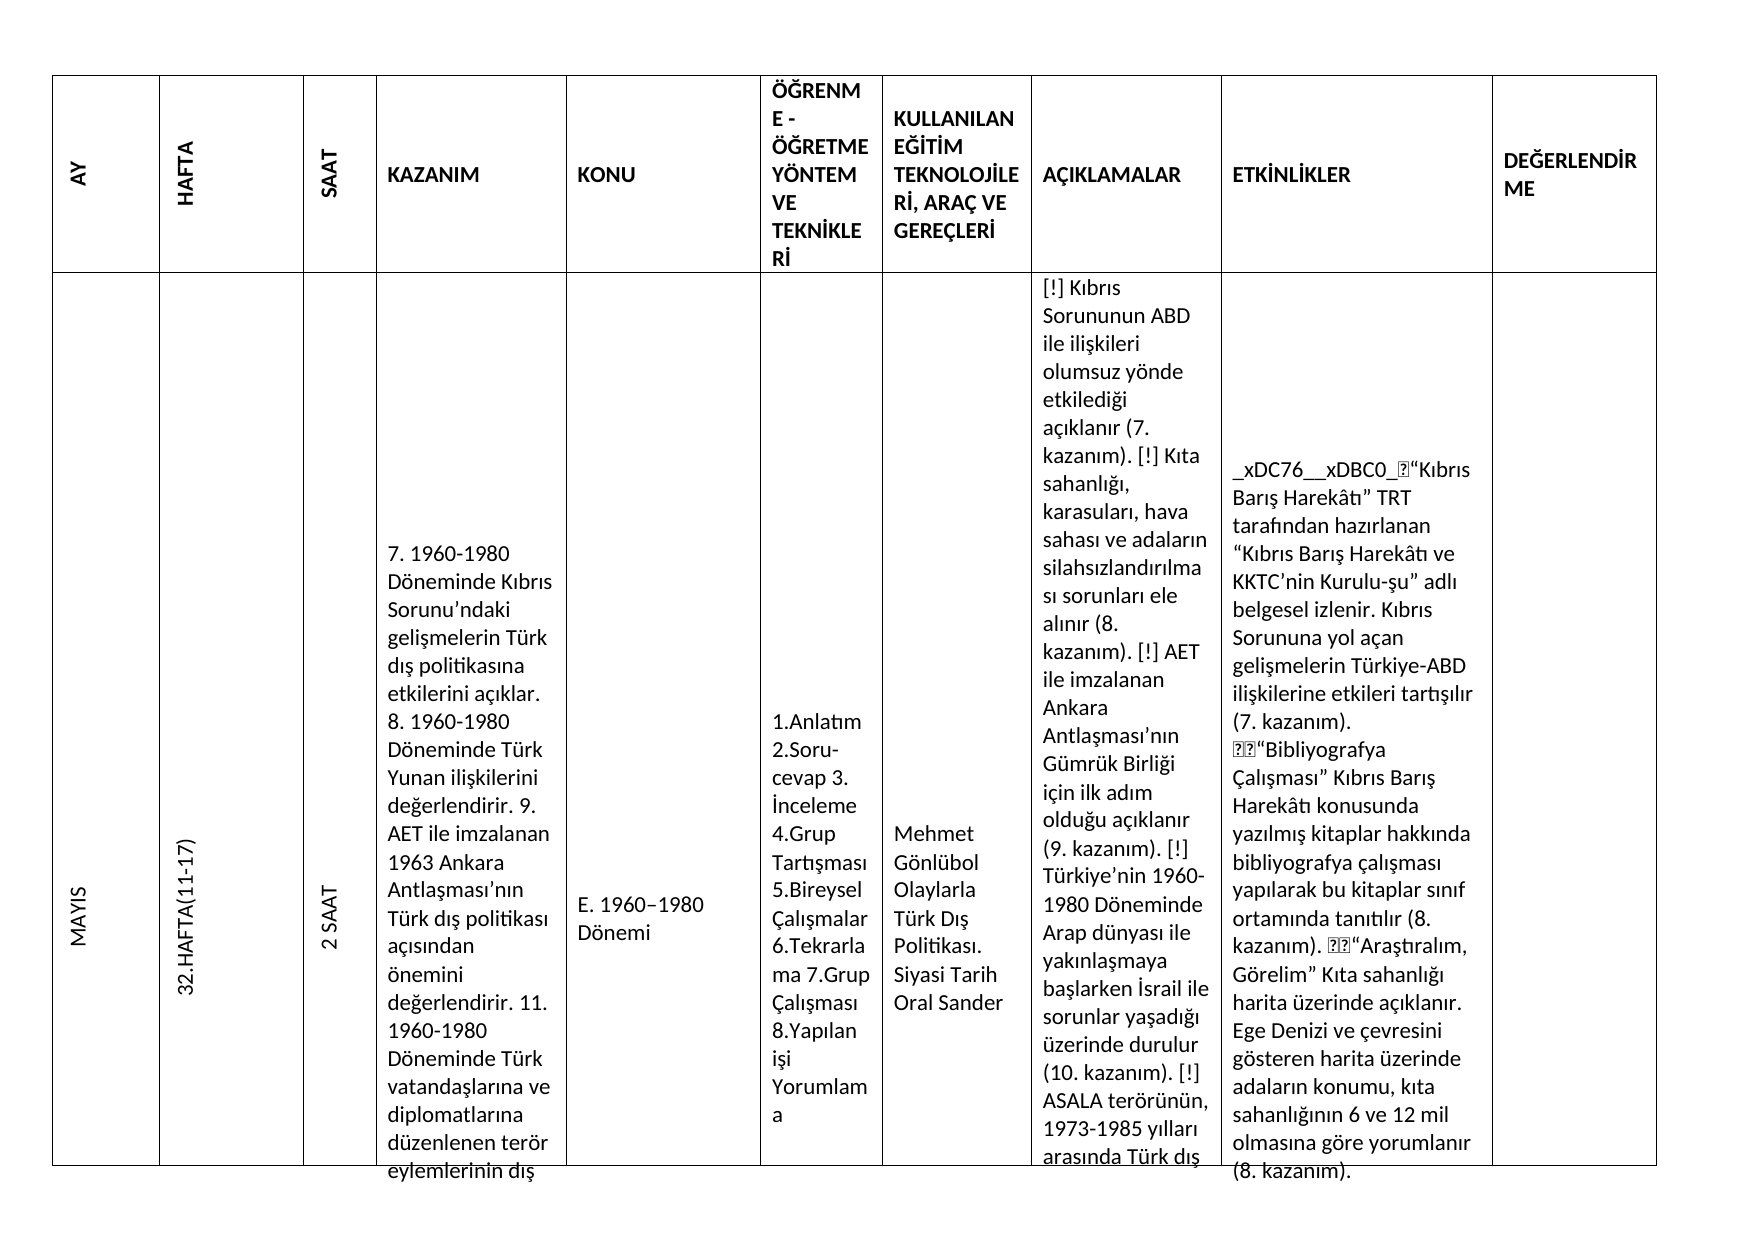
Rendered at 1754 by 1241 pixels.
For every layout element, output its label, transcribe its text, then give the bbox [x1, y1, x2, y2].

table_cell 32.HAFTA(11-17) [160, 273, 303, 1165]
table_cell 7. 1960-1980 Döneminde Kıbrıs Sorunu’ndaki gelişmelerin Türk dış politikasına etkilerini açıklar. 8. 1960-1980 Döneminde Türk Yunan ilişkilerini değerlendirir. 9. AET ile imzalanan 1963 Ankara Antlaşması’nın Türk dış politikası açısından önemini değerlendirir. 11. 1960-1980 Döneminde Türk vatandaşlarına ve diplomatlarına düzenlenen terör eylemlerinin dış politika ve komşu ülkelerle ilişkiler üzerindeki etkileri açıklanır. [377, 273, 566, 1165]
table_header ETKİNLİKLER [1222, 76, 1492, 272]
table_cell E. 1960–1980 Dönemi [567, 273, 760, 1165]
table_cell [!] Kıbrıs Sorununun ABD ile ilişkileri olumsuz yönde etkilediği açıklanır (7. kazanım). [!] Kıta sahanlığı, karasuları, hava sahası ve adaların silahsızlandırılması sorunları ele alınır (8. kazanım). [!] AET ile imzalanan Ankara Antlaşması’nın Gümrük Birliği için ilk adım olduğu açıklanır (9. kazanım). [!] Türkiye’nin 1960-1980 Döneminde Arap dünyası ile yakınlaşmaya başlarken İsrail ile sorunlar yaşadığı üzerinde durulur (10. kazanım). [!] ASALA terörünün, 1973-1985 yılları arasında Türk dış politikasının önemli sorunlarından biri olduğu üzerinde durulur. (11. kazanım)  1960-1980 Döneminde Türkiye ile Yunanistan arasında yaşanan sorunlara ABD’nin yaklaşımı nasıl olmuştur (8. kazanım) [1032, 273, 1221, 1165]
table_header DEĞERLENDİRME [1493, 76, 1656, 272]
table_header KULLANILAN EĞİTİM TEKNOLOJİLERİ, ARAÇ VE GEREÇLERİ [883, 76, 1031, 272]
table_header KAZANIM [377, 76, 566, 272]
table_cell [883, 273, 1031, 1165]
table_header KONU [567, 76, 760, 272]
table_header SAAT [304, 76, 376, 272]
table_cell 2 SAAT [304, 273, 376, 1165]
table_header ÖĞRENME - ÖĞRETME YÖNTEM VE TEKNİKLERİ [761, 76, 882, 272]
table_header HAFTA [160, 76, 303, 272]
table_header AÇIKLAMALAR [1032, 76, 1221, 272]
table_header AY [53, 76, 159, 272]
table_cell _xDC76__xDBC0_“Kıbrıs Barış Harekâtı” TRT tarafından hazırlanan “Kıbrıs Barış Harekâtı ve KKTC’nin Kurulu-şu” adlı belgesel izlenir. Kıbrıs Sorununa yol açan gelişmelerin Türkiye-ABD ilişkilerine etkileri tartışılır (7. kazanım). “Bibliyografya Çalışması” Kıbrıs Barış Harekâtı konusunda yazılmış kitaplar hakkında bibliyografya çalışması yapılarak bu kitaplar sınıf ortamında tanıtılır (8. kazanım). “Araştıralım, Görelim” Kıta sahanlığı harita üzerinde açıklanır. Ege Denizi ve çevresini gösteren harita üzerinde adaların konumu, kıta sahanlığının 6 ve 12 mil olmasına göre yorumlanır (8. kazanım). “Araştıralım, Tartışalım” ASALA terörünün 1973-1985 yılları arasında Türk dış politikasına etkile-ri araştırılarak elde edilen bilgiler sınıfta sunulur (11. kazanım). [1222, 273, 1492, 1165]
table_cell 1.Anlatım 2.Soru-cevap 3. İnceleme 4.Grup Tartışması 5.Bireysel Çalışmalar 6.Tekrarlama 7.Grup Çalışması 8.Yapılan işi Yorumlama [761, 273, 882, 1165]
table_cell MAYIS [53, 273, 159, 1165]
table_cell [1493, 273, 1656, 1165]
